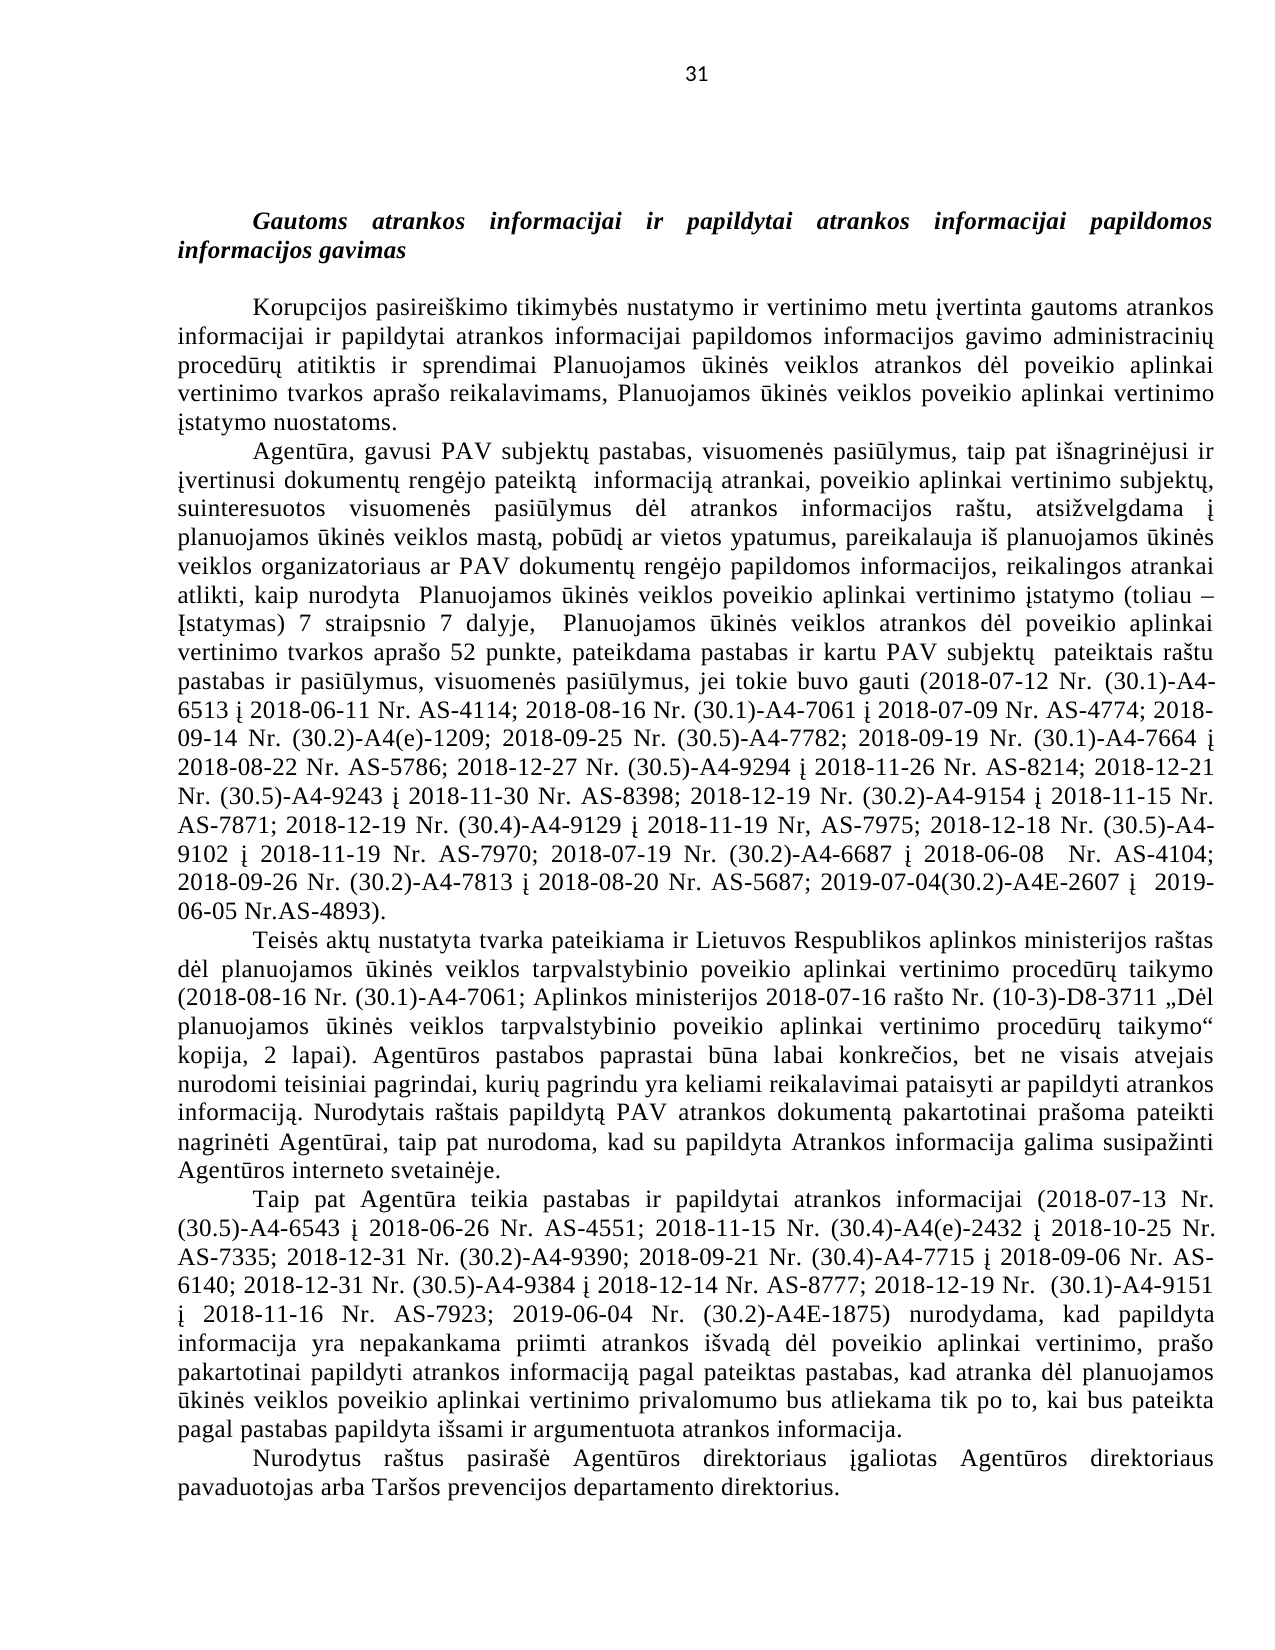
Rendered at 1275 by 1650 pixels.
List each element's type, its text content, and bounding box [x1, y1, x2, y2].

text Teisės aktų nustatyta tvarka pateikiama ir Lietuvos Respublikos aplinkos ministerijos raštas dėl planuojamos ūkinės veiklos tarpvalstybinio poveikio aplinkai vertinimo procedūrų taikymo (2018-08-16 Nr. (30.1)-A4-7061; Aplinkos ministerijos 2018-07-16 rašto Nr. (10-3)-D8-3711 „Dėl planuojamos ūkinės veiklos tarpvalstybinio poveikio aplinkai vertinimo procedūrų taikymo“ kopija, 2 lapai). Agentūros pastabos paprastai būna labai konkrečios, bet ne visais atvejais nurodomi teisiniai pagrindai, kurių pagrindu yra keliami reikalavimai pataisyti ar papildyti atrankos informaciją. Nurodytais raštais papildytą PAV atrankos dokumentą pakartotinai prašoma pateikti nagrinėti Agentūrai, taip pat nurodoma, kad su papildyta Atrankos informacija galima susipažinti Agentūros interneto svetainėje. [177, 925, 1216, 1184]
text Agentūra, gavusi PAV subjektų pastabas, visuomenės pasiūlymus, taip pat išnagrinėjusi ir įvertinusi dokumentų rengėjo pateiktą informaciją atrankai, poveikio aplinkai vertinimo subjektų, suinteresuotos visuomenės pasiūlymus dėl atrankos informacijos raštu, atsižvelgdama į planuojamos ūkinės veiklos mastą, pobūdį ar vietos ypatumus, pareikalauja iš planuojamos ūkinės veiklos organizatoriaus ar PAV dokumentų rengėjo papildomos informacijos, reikalingos atrankai atlikti, kaip nurodyta Planuojamos ūkinės veiklos poveikio aplinkai vertinimo įstatymo (toliau – Įstatymas) 7 straipsnio 7 dalyje, Planuojamos ūkinės veiklos atrankos dėl poveikio aplinkai vertinimo tvarkos aprašo 52 punkte, pateikdama pastabas ir kartu PAV subjektų pateiktais raštu pastabas ir pasiūlymus, visuomenės pasiūlymus, jei tokie buvo gauti (2018-07-12 Nr. (30.1)-A4-6513 į 2018-06-11 Nr. AS-4114; 2018-08-16 Nr. (30.1)-A4-7061 į 2018-07-09 Nr. AS-4774; 2018-09-14 Nr. (30.2)-A4(e)-1209; 2018-09-25 Nr. (30.5)-A4-7782; 2018-09-19 Nr. (30.1)-A4-7664 į 2018-08-22 Nr. AS-5786; 2018-12-27 Nr. (30.5)-A4-9294 į 2018-11-26 Nr. AS-8214; 2018-12-21 Nr. (30.5)-A4-9243 į 2018-11-30 Nr. AS-8398; 2018-12-19 Nr. (30.2)-A4-9154 į 2018-11-15 Nr. AS-7871; 2018-12-19 Nr. (30.4)-A4-9129 į 2018-11-19 Nr, AS-7975; 2018-12-18 Nr. (30.5)-A4-9102 į 2018-11-19 Nr. AS-7970; 2018-07-19 Nr. (30.2)-A4-6687 į 2018-06-08 Nr. AS-4104; 2018-09-26 Nr. (30.2)-A4-7813 į 2018-08-20 Nr. AS-5687; 2019-07-04(30.2)-A4E-2607 į 2019-06-05 Nr.AS-4893). [177, 436, 1216, 925]
text Gautoms atrankos informacijai ir papildytai atrankos informacijai papildomos informacijos gavimas [177, 206, 1216, 263]
text Taip pat Agentūra teikia pastabas ir papildytai atrankos informacijai (2018-07-13 Nr. (30.5)-A4-6543 į 2018-06-26 Nr. AS-4551; 2018-11-15 Nr. (30.4)-A4(e)-2432 į 2018-10-25 Nr. AS-7335; 2018-12-31 Nr. (30.2)-A4-9390; 2018-09-21 Nr. (30.4)-A4-7715 į 2018-09-06 Nr. AS-6140; 2018-12-31 Nr. (30.5)-A4-9384 į 2018-12-14 Nr. AS-8777; 2018-12-19 Nr. (30.1)-A4-9151 į 2018-11-16 Nr. AS-7923; 2019-06-04 Nr. (30.2)-A4E-1875) nurodydama, kad papildyta informacija yra nepakankama priimti atrankos išvadą dėl poveikio aplinkai vertinimo, prašo pakartotinai papildyti atrankos informaciją pagal pateiktas pastabas, kad atranka dėl planuojamos ūkinės veiklos poveikio aplinkai vertinimo privalomumo bus atliekama tik po to, kai bus pateikta pagal pastabas papildyta išsami ir argumentuota atrankos informacija. [177, 1184, 1216, 1443]
text Korupcijos pasireiškimo tikimybės nustatymo ir vertinimo metu įvertinta gautoms atrankos informacijai ir papildytai atrankos informacijai papildomos informacijos gavimo administracinių procedūrų atitiktis ir sprendimai Planuojamos ūkinės veiklos atrankos dėl poveikio aplinkai vertinimo tvarkos aprašo reikalavimams, Planuojamos ūkinės veiklos poveikio aplinkai vertinimo įstatymo nuostatoms. [177, 292, 1216, 436]
text Nurodytus raštus pasirašė Agentūros direktoriaus įgaliotas Agentūros direktoriaus pavaduotojas arba Taršos prevencijos departamento direktorius. [177, 1443, 1216, 1501]
